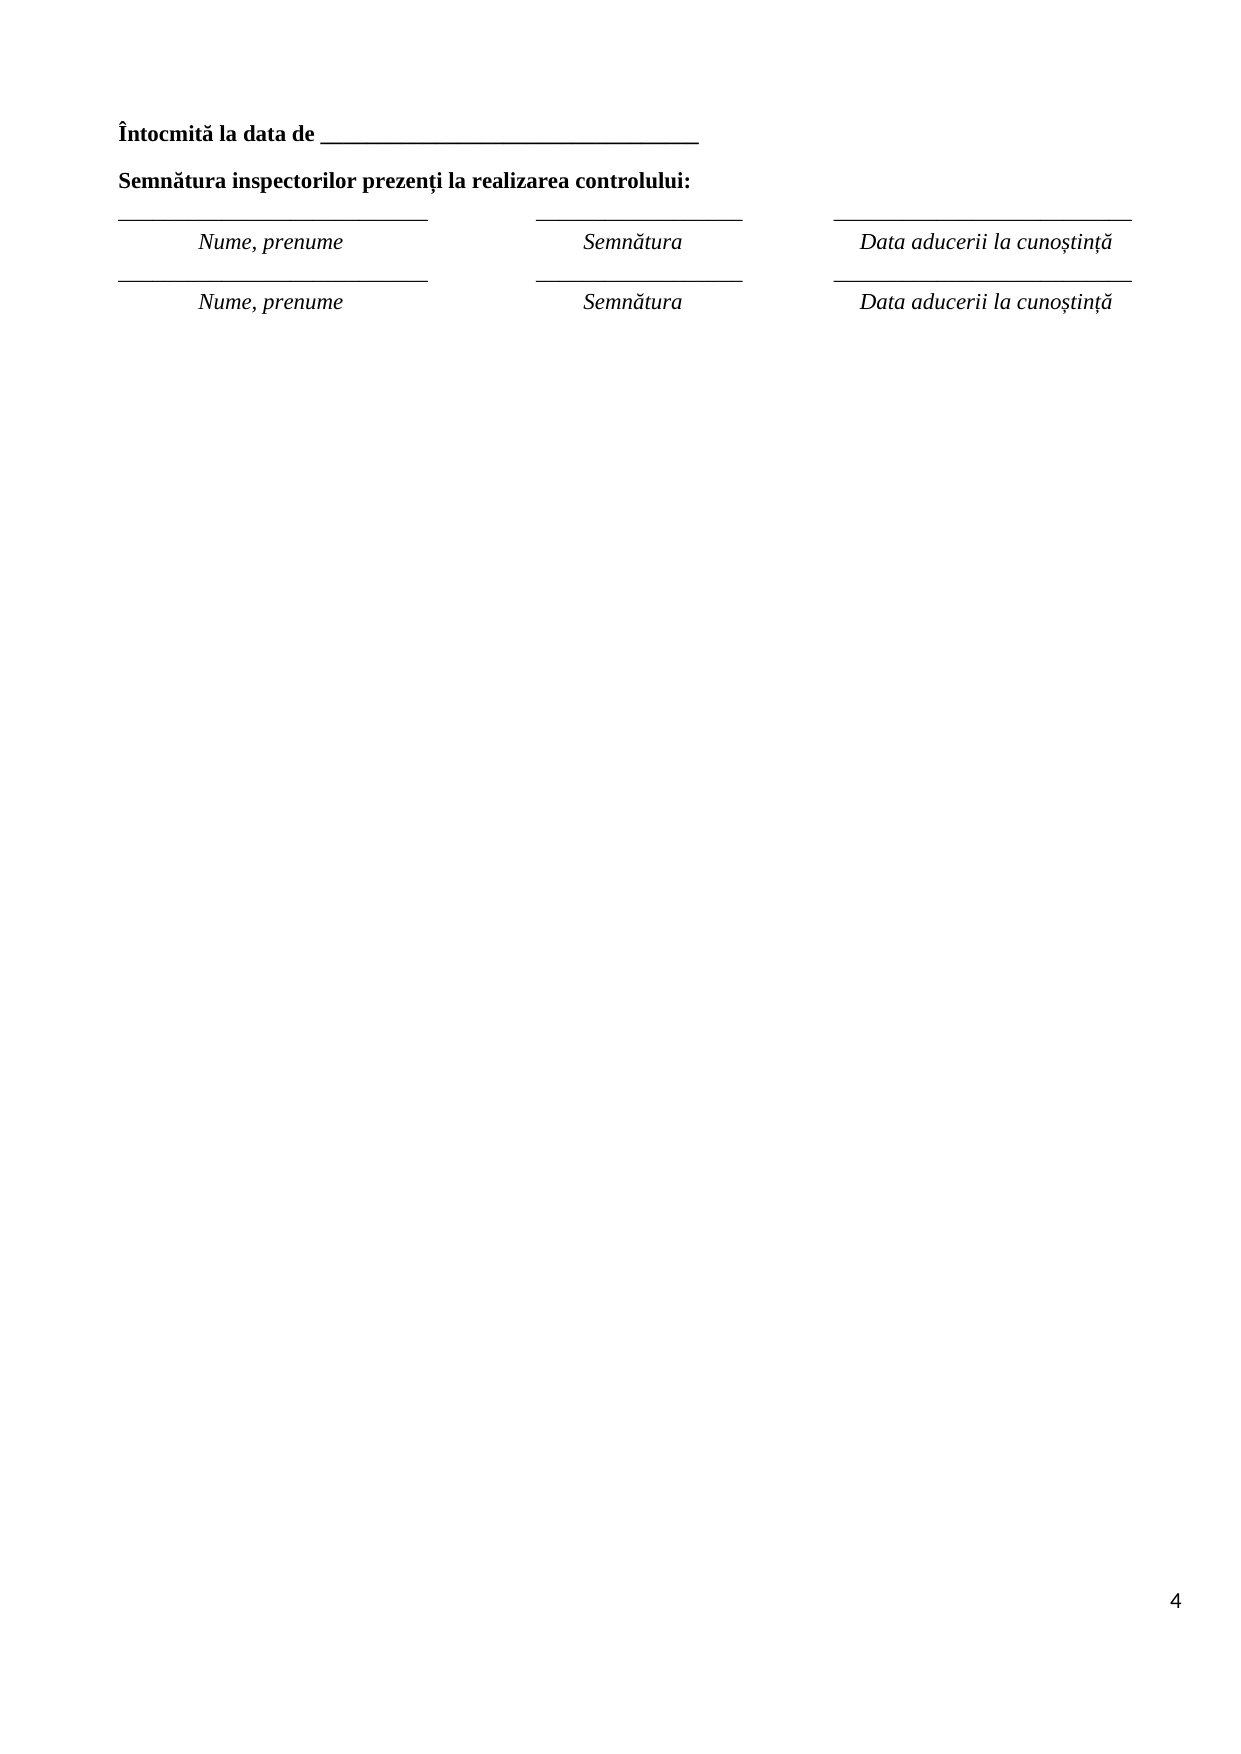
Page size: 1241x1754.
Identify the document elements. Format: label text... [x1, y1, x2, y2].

text ___________________________ __________________ __________________________ [118, 198, 1181, 224]
text Nume, prenume Semnătura Data aducerii la cunoștință [118, 288, 1181, 314]
text Întocmită la data de _________________________________ [118, 121, 1181, 147]
text Nume, prenume Semnătura Data aducerii la cunoștință [118, 228, 1181, 254]
text ___________________________ __________________ __________________________ [118, 258, 1181, 284]
text Semnătura inspectorilor prezenți la realizarea controlului: [118, 167, 1181, 194]
